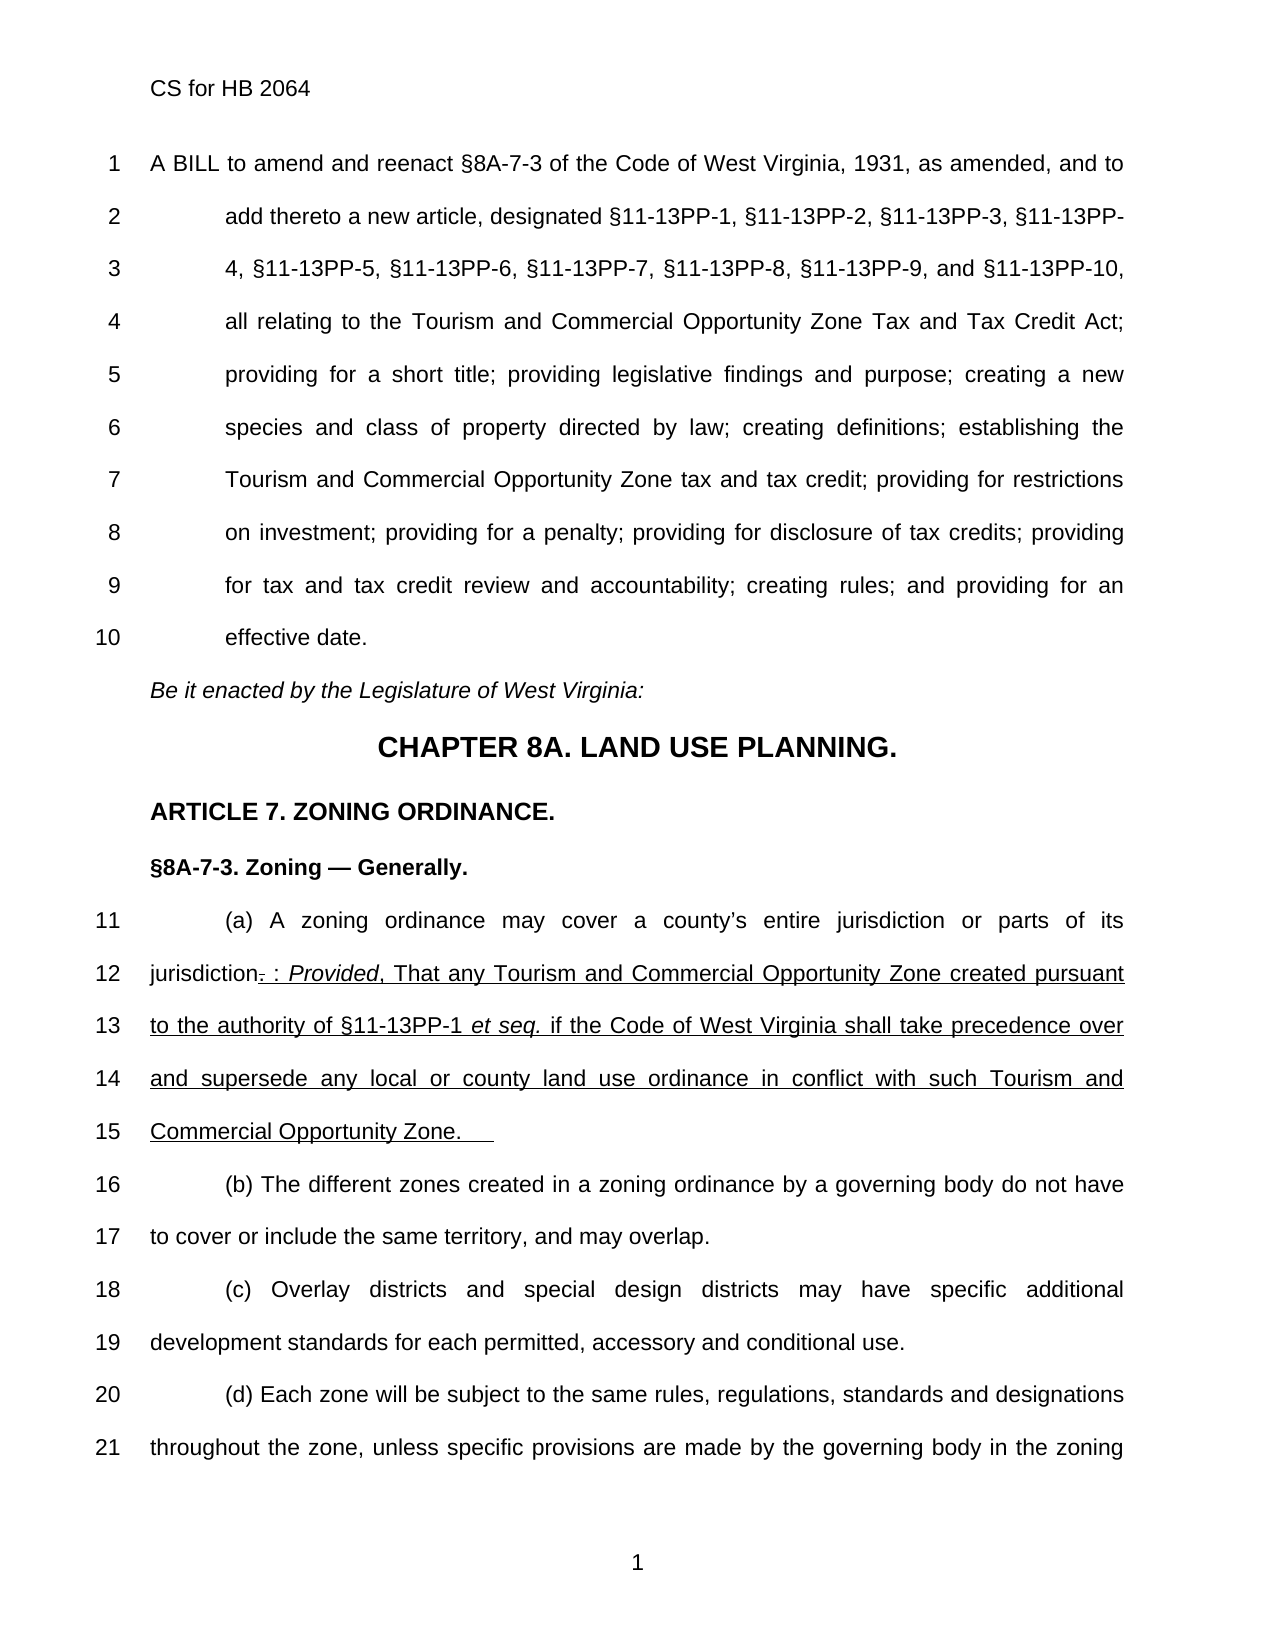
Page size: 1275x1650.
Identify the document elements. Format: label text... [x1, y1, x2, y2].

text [150, 1381, 1125, 1461]
subtitle CHAPTER 8A. LAND USE PLANNING. [150, 730, 1125, 763]
text (c) Overlay districts and special design districts may have specific additional development standards for each permitted, accessory and conditional use. [150, 1276, 1125, 1355]
title A BILL to amend and reenact §8A-7-3 of the Code of West Virginia, 1931, as amended, and to add thereto a new article, designated §11-13PP-1, §11-13PP-2, §11-13PP-3, §11-13PP-4, §11-13PP-5, §11-13PP-6, §11-13PP-7, §11-13PP-8, §11-13PP-9, and §11-13PP-10, all relating to the Tourism and Commercial Opportunity Zone Tax and Tax Credit Act; providing for a short title; providing legislative findings and purpose; creating a new species and class of property directed by law; creating definitions; establishing the Tourism and Commercial Opportunity Zone tax and tax credit; providing for restrictions on investment; providing for a penalty; providing for disclosure of tax credits; providing for tax and tax credit review and accountability; creating rules; and providing for an effective date. [150, 150, 1125, 651]
subtitle §8A-7-3. Zoning — Generally. [150, 854, 1125, 881]
subtitle ARTICLE 7. ZONING ORDINANCE. [150, 797, 1125, 826]
text (a) A zoning ordinance may cover a county’s entire jurisdiction or parts of its jurisdiction. : Provided, That any Tourism and Commercial Opportunity Zone created pursuant to the authority of §11-13PP-1 et seq. if the Code of West Virginia shall take precedence over and supersede any local or county land use ordinance in conflict with such Tourism and Commercial Opportunity Zone. [150, 907, 1125, 1144]
text (b) The different zones created in a zoning ordinance by a governing body do not have to cover or include the same territory, and may overlap. [150, 1171, 1125, 1250]
text Be it enacted by the Legislature of West Virginia: [150, 677, 1125, 703]
